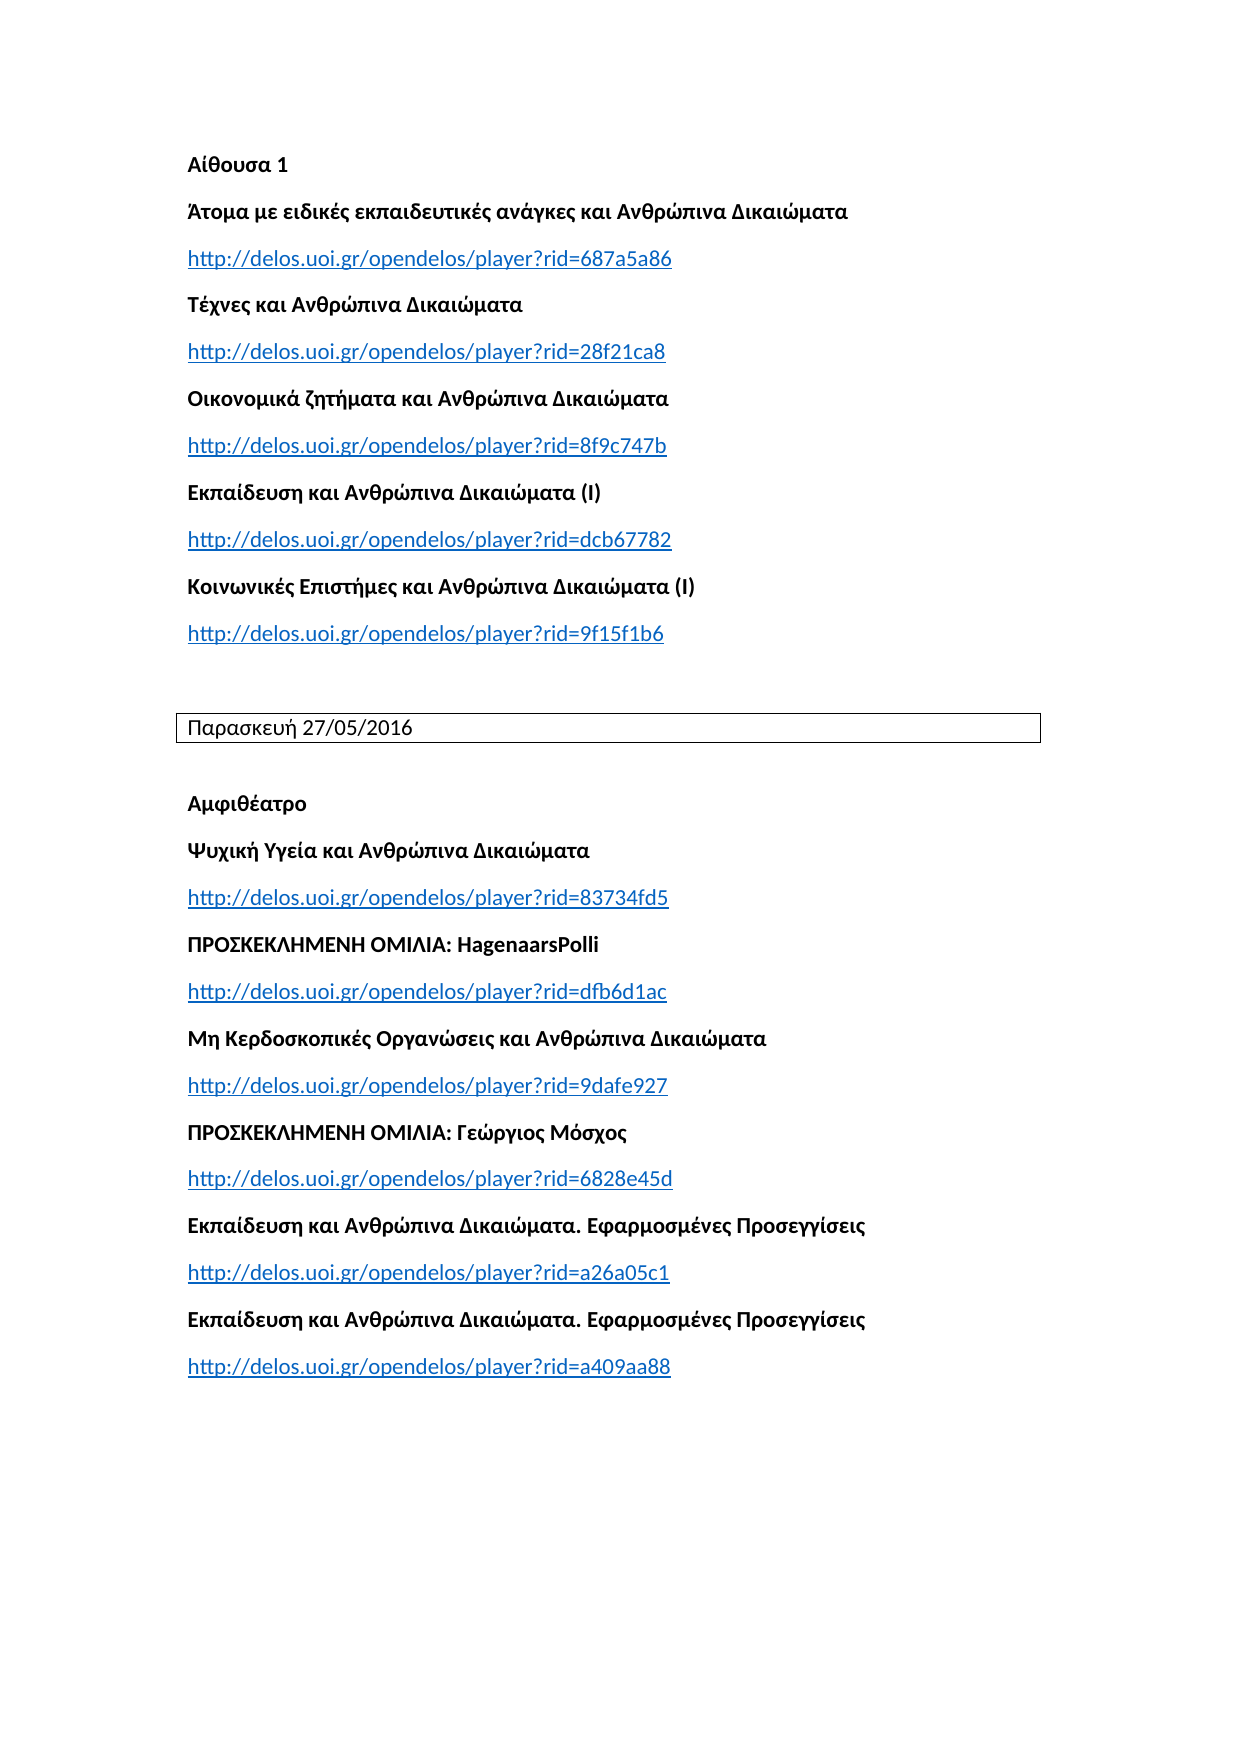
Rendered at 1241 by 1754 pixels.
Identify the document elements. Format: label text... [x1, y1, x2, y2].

text Τέχνες και Ανθρώπινα Δικαιώματα [187, 291, 1053, 319]
text http://delos.uoi.gr/opendelos/player?rid=dfb6d1ac [187, 977, 1053, 1005]
text Ψυχική Υγεία και Ανθρώπινα Δικαιώματα [187, 836, 1053, 864]
text http://delos.uoi.gr/opendelos/player?rid=6828e45d [187, 1164, 1053, 1192]
text http://delos.uoi.gr/opendelos/player?rid=28f21ca8 [187, 337, 1053, 366]
text Άτομα με ειδικές εκπαιδευτικές ανάγκες και Aνθρώπινα Δικαιώματα [187, 197, 1053, 225]
text http://delos.uoi.gr/opendelos/player?rid=a26a05c1 [187, 1258, 1053, 1286]
text ΠΡΟΣΚΕΚΛΗΜΕΝΗ ΟΜΙΛΙΑ: HagenaarsPolli [187, 930, 1053, 958]
text ΠΡΟΣΚΕΚΛΗΜΕΝΗ ΟΜΙΛΙΑ: Γεώργιος Μόσχος [187, 1118, 1053, 1146]
text Εκπαίδευση και Ανθρώπινα Δικαιώματα (Ι) [187, 478, 1053, 506]
table_header Παρασκευή 27/05/2016 [177, 714, 1040, 742]
text http://delos.uoi.gr/opendelos/player?rid=687a5a86 [187, 244, 1053, 272]
text http://delos.uoi.gr/opendelos/player?rid=a409aa88 [187, 1352, 1053, 1380]
text http://delos.uoi.gr/opendelos/player?rid=9f15f1b6 [187, 619, 1053, 647]
text Αμφιθέατρο [187, 789, 1053, 817]
text http://delos.uoi.gr/opendelos/player?rid=8f9c747b [187, 431, 1053, 459]
text Κοινωνικές Επιστήμες και Ανθρώπινα Δικαιώματα (I) [187, 572, 1053, 600]
text Εκπαίδευση και Ανθρώπινα Δικαιώματα. Εφαρμοσμένες Προσεγγίσεις [187, 1305, 1053, 1333]
text http://delos.uoi.gr/opendelos/player?rid=9dafe927 [187, 1071, 1053, 1099]
text Mη Κερδοσκοπικές Οργανώσεις και Ανθρώπινα Δικαιώματα [187, 1024, 1053, 1052]
text Εκπαίδευση και Ανθρώπινα Δικαιώματα. Εφαρμοσμένες Προσεγγίσεις [187, 1211, 1053, 1239]
text Αίθουσα 1 [187, 150, 1053, 178]
text Οικονομικά ζητήματα και Aνθρώπινα Δικαιώματα [187, 384, 1053, 412]
text http://delos.uoi.gr/opendelos/player?rid=dcb67782 [187, 525, 1053, 553]
text http://delos.uoi.gr/opendelos/player?rid=83734fd5 [187, 883, 1053, 911]
